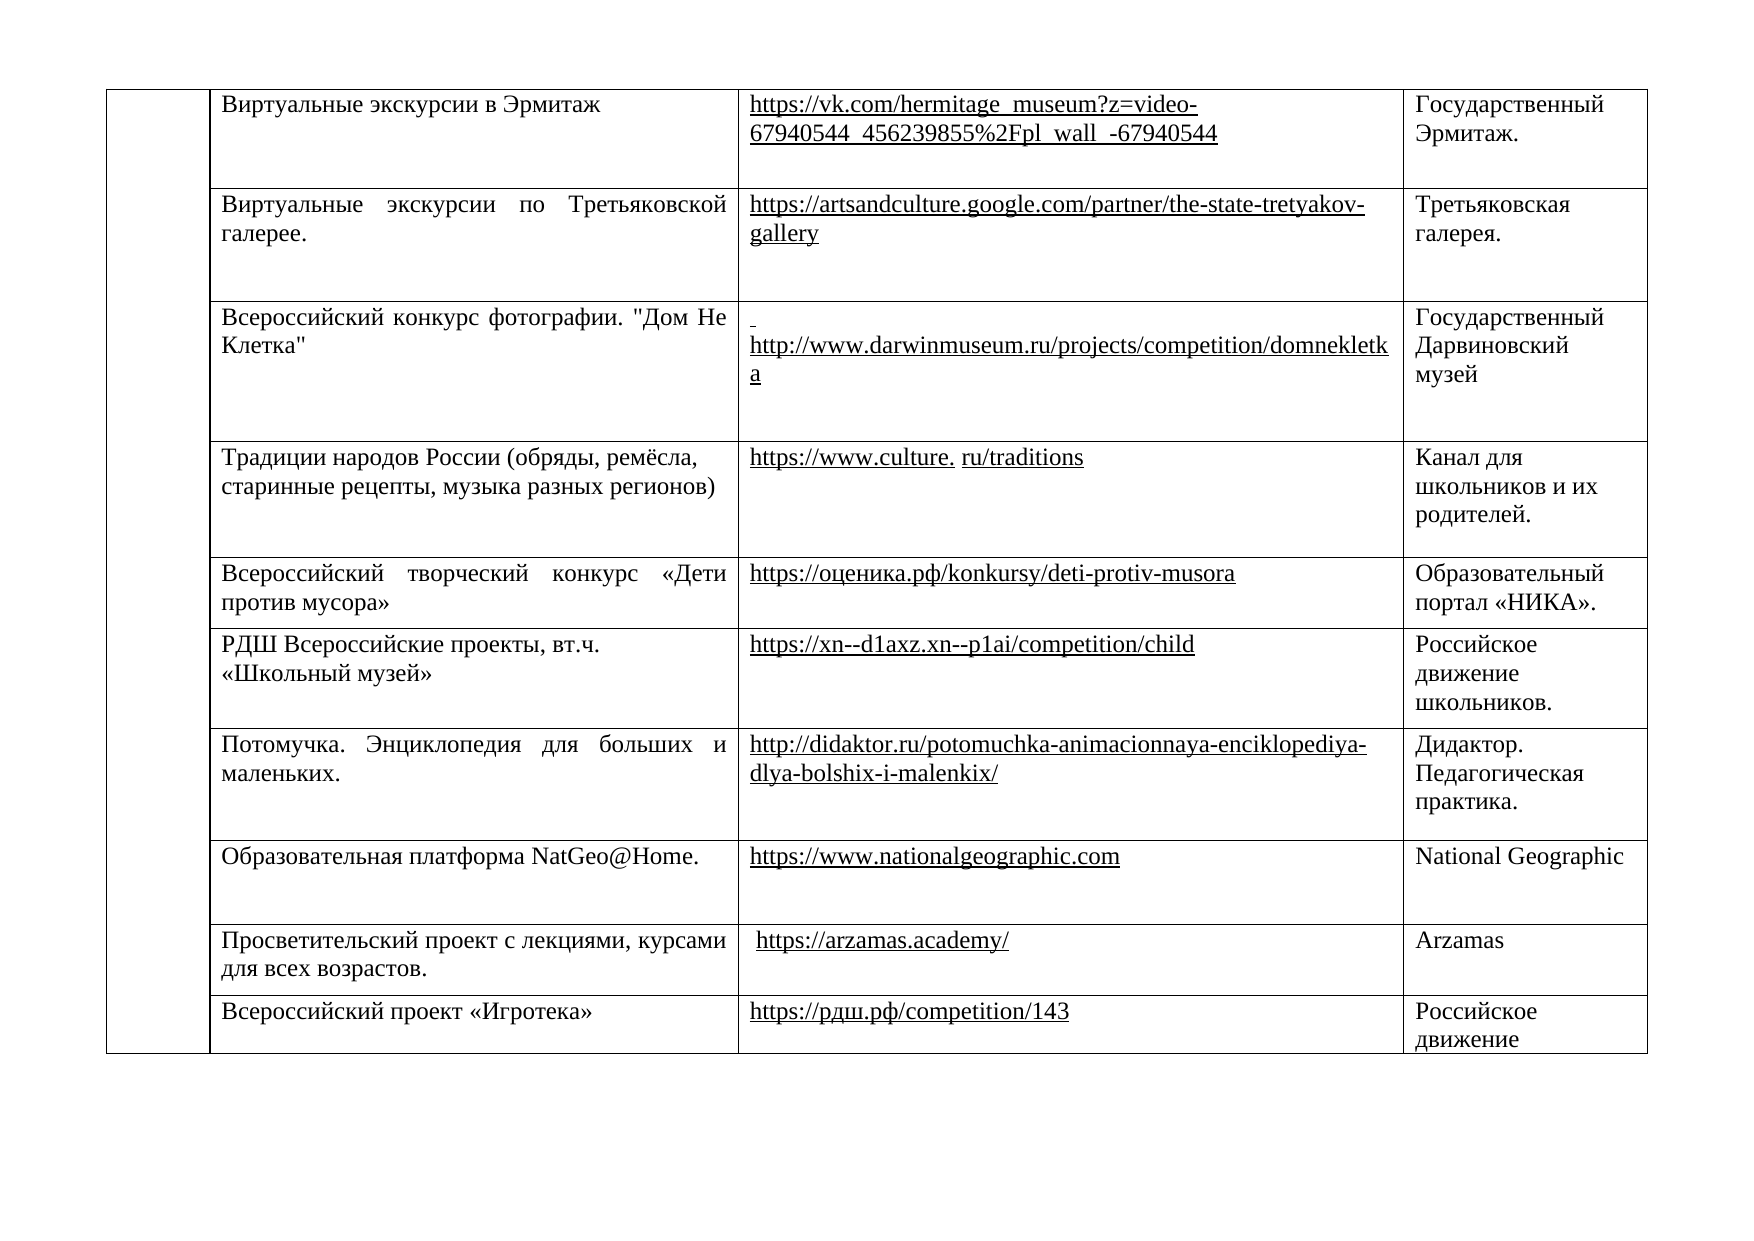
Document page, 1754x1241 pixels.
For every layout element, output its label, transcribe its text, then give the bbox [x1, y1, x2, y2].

table_cell Образовательный портал «НИКА». [1404, 558, 1647, 628]
table_cell https://vk.com/hermitage_museum?z=video-67940544_456239855%2Fpl_wall_-67940544 [739, 90, 1403, 188]
table_cell Виртуальные экскурсии по Третьяковской галерее. [211, 189, 738, 301]
table_cell Виртуальные экскурсии в Эрмитаж [211, 90, 738, 188]
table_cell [1404, 996, 1647, 1053]
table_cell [211, 996, 738, 1053]
table_cell https://оценика.рф/konkursy/deti-protiv-musora [739, 558, 1403, 628]
table_cell Дидактор. Педагогическая практика. [1404, 729, 1647, 840]
table_cell https://www.culture. ru/traditions [739, 442, 1403, 557]
table_cell Канал для школьников и их родителей. [1404, 442, 1647, 557]
table_cell Образовательная платформа NatGeo@Home. [211, 841, 738, 924]
table_cell http://didaktor.ru/potomuchka-animacionnaya-enciklopediya-dlya-bolshix-i-malenkix/ [739, 729, 1403, 840]
table_cell Государственный Дарвиновский музей [1404, 302, 1647, 441]
table_cell https://arzamas.academy/ [739, 925, 1403, 995]
table_cell https://www.nationalgeographic.com [739, 841, 1403, 924]
table_cell https://xn--d1axz.xn--p1ai/competition/child [739, 629, 1403, 728]
table_cell Третьяковская галерея. [1404, 189, 1647, 301]
table_cell Традиции народов России (обряды, ремёсла, старинные рецепты, музыка разных регионов) [211, 442, 738, 557]
table_cell Российское движение школьников. [1404, 629, 1647, 728]
table_cell Arzamas [1404, 925, 1647, 995]
table_cell Потомучка. Энциклопедия для больших и маленьких. [211, 729, 738, 840]
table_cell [739, 996, 1403, 1053]
table_cell Государственный Эрмитаж. [1404, 90, 1647, 188]
table_cell Всероссийский творческий конкурс «Дети против мусора» [211, 558, 738, 628]
table_cell National Geographic [1404, 841, 1647, 924]
table_cell Всероссийский конкурс фотографии. "Дом Не Клетка" [211, 302, 738, 441]
table_cell РДШ Всероссийские проекты, вт.ч. «Школьный музей» [211, 629, 738, 728]
table_cell http://www.darwinmuseum.ru/projects/competition/domnekletka [739, 302, 1403, 441]
table_cell https://artsandculture.google.com/partner/the-state-tretyakov-gallery [739, 189, 1403, 301]
table_cell Просветительский проект с лекциями, курсами для всех возрастов. [211, 925, 738, 995]
